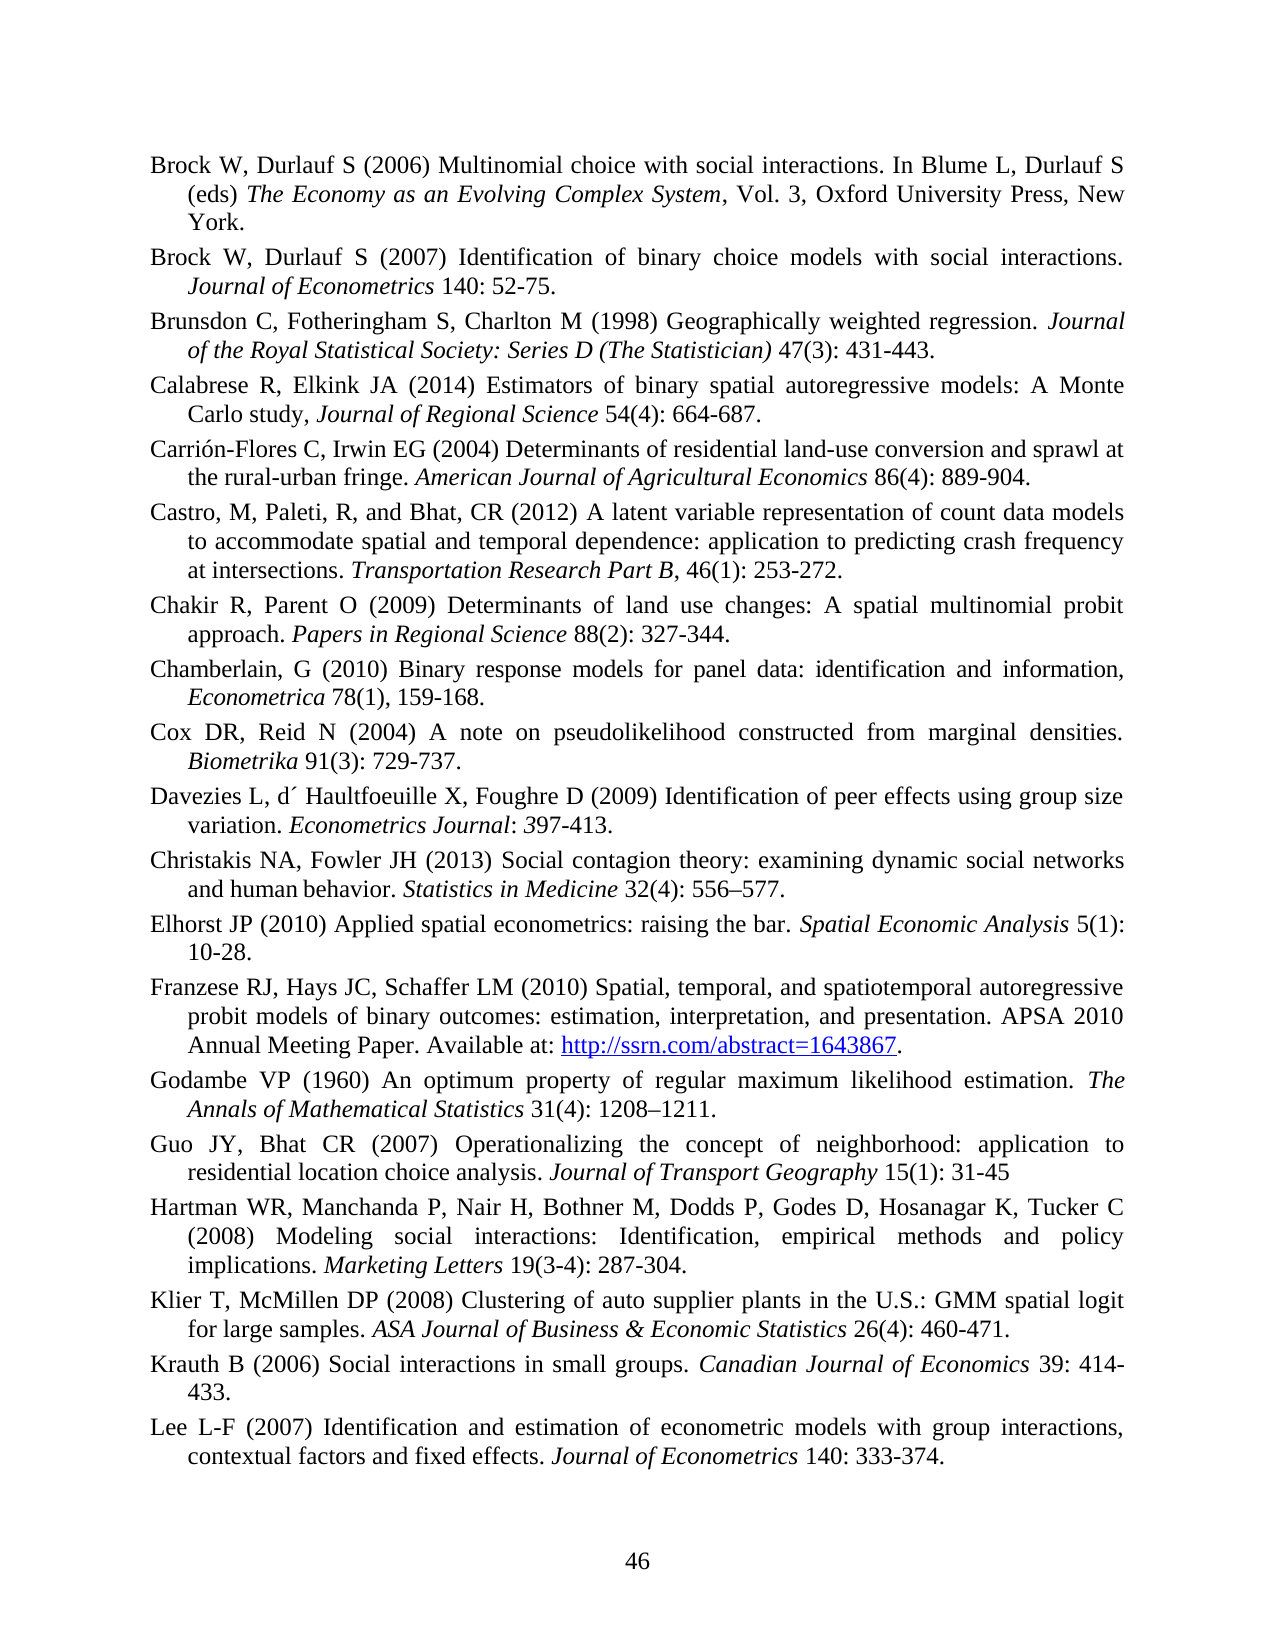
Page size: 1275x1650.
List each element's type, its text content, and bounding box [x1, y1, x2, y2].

text Calabrese R, Elkink JA (2014) Estimators of binary spatial autoregressive models: A Monte Carlo study, Journal of Regional Science 54(4): 664-687. [150, 370, 1125, 427]
text Guo JY, Bhat CR (2007) Operationalizing the concept of neighborhood: application to residential location choice analysis. Journal of Transport Geography 15(1): 31-45 [150, 1129, 1125, 1186]
text Carrión-Flores C, Irwin EG (2004) Determinants of residential land-use conversion and sprawl at the rural-urban fringe. American Journal of Agricultural Economics 86(4): 889-904. [150, 434, 1125, 491]
text Davezies L, d´ Haultfoeuille X, Foughre D (2009) Identification of peer effects using group size variation. Econometrics Journal: 397-413. [150, 781, 1125, 839]
text Cox DR, Reid N (2004) A note on pseudolikelihood constructed from marginal densities. Biometrika 91(3): 729-737. [150, 717, 1125, 775]
text Castro, M, Paleti, R, and Bhat, CR (2012) A latent variable representation of count data models to accommodate spatial and temporal dependence: application to predicting crash frequency at intersections. Transportation Research Part B, 46(1): 253-272. [150, 497, 1125, 584]
text Krauth B (2006) Social interactions in small groups. Canadian Journal of Economics 39: 414-433. [150, 1349, 1125, 1406]
text Franzese RJ, Hays JC, Schaffer LM (2010) Spatial, temporal, and spatiotemporal autoregressive probit models of binary outcomes: estimation, interpretation, and presentation. APSA 2010 Annual Meeting Paper. Available at: http://ssrn.com/abstract=1643867. [150, 972, 1125, 1059]
text Godambe VP (1960) An optimum property of regular maximum likelihood estimation. The Annals of Mathematical Statistics 31(4): 1208–1211. [150, 1065, 1125, 1122]
text Brunsdon C, Fotheringham S, Charlton M (1998) Geographically weighted regression. Journal of the Royal Statistical Society: Series D (The Statistician) 47(3): 431-443. [150, 306, 1125, 364]
text Chamberlain, G (2010) Binary response models for panel data: identification and information, Econometrica 78(1), 159-168. [150, 654, 1125, 711]
text Chakir R, Parent O (2009) Determinants of land use changes: A spatial multinomial probit approach. Papers in Regional Science 88(2): 327-344. [150, 590, 1125, 647]
text Christakis NA, Fowler JH (2013) Social contagion theory: examining dynamic social networks and human behavior. Statistics in Medicine 32(4): 556–577. [150, 845, 1125, 902]
text Brock W, Durlauf S (2007) Identification of binary choice models with social interactions. Journal of Econometrics 140: 52-75. [150, 242, 1125, 300]
text Elhorst JP (2010) Applied spatial econometrics: raising the bar. Spatial Economic Analysis 5(1): 10-28. [150, 909, 1125, 966]
text Hartman WR, Manchanda P, Nair H, Bothner M, Dodds P, Godes D, Hosanagar K, Tucker C (2008) Modeling social interactions: Identification, empirical methods and policy implications. Marketing Letters 19(3-4): 287-304. [150, 1192, 1125, 1279]
text Lee L-F (2007) Identification and estimation of econometric models with group interactions, contextual factors and fixed effects. Journal of Econometrics 140: 333-374. [150, 1412, 1125, 1470]
text Klier T, McMillen DP (2008) Clustering of auto supplier plants in the U.S.: GMM spatial logit for large samples. ASA Journal of Business & Economic Statistics 26(4): 460-471. [150, 1285, 1125, 1342]
text Brock W, Durlauf S (2006) Multinomial choice with social interactions. In Blume L, Durlauf S (eds) The Economy as an Evolving Complex System, Vol. 3, Oxford University Press, New York. [150, 150, 1125, 236]
